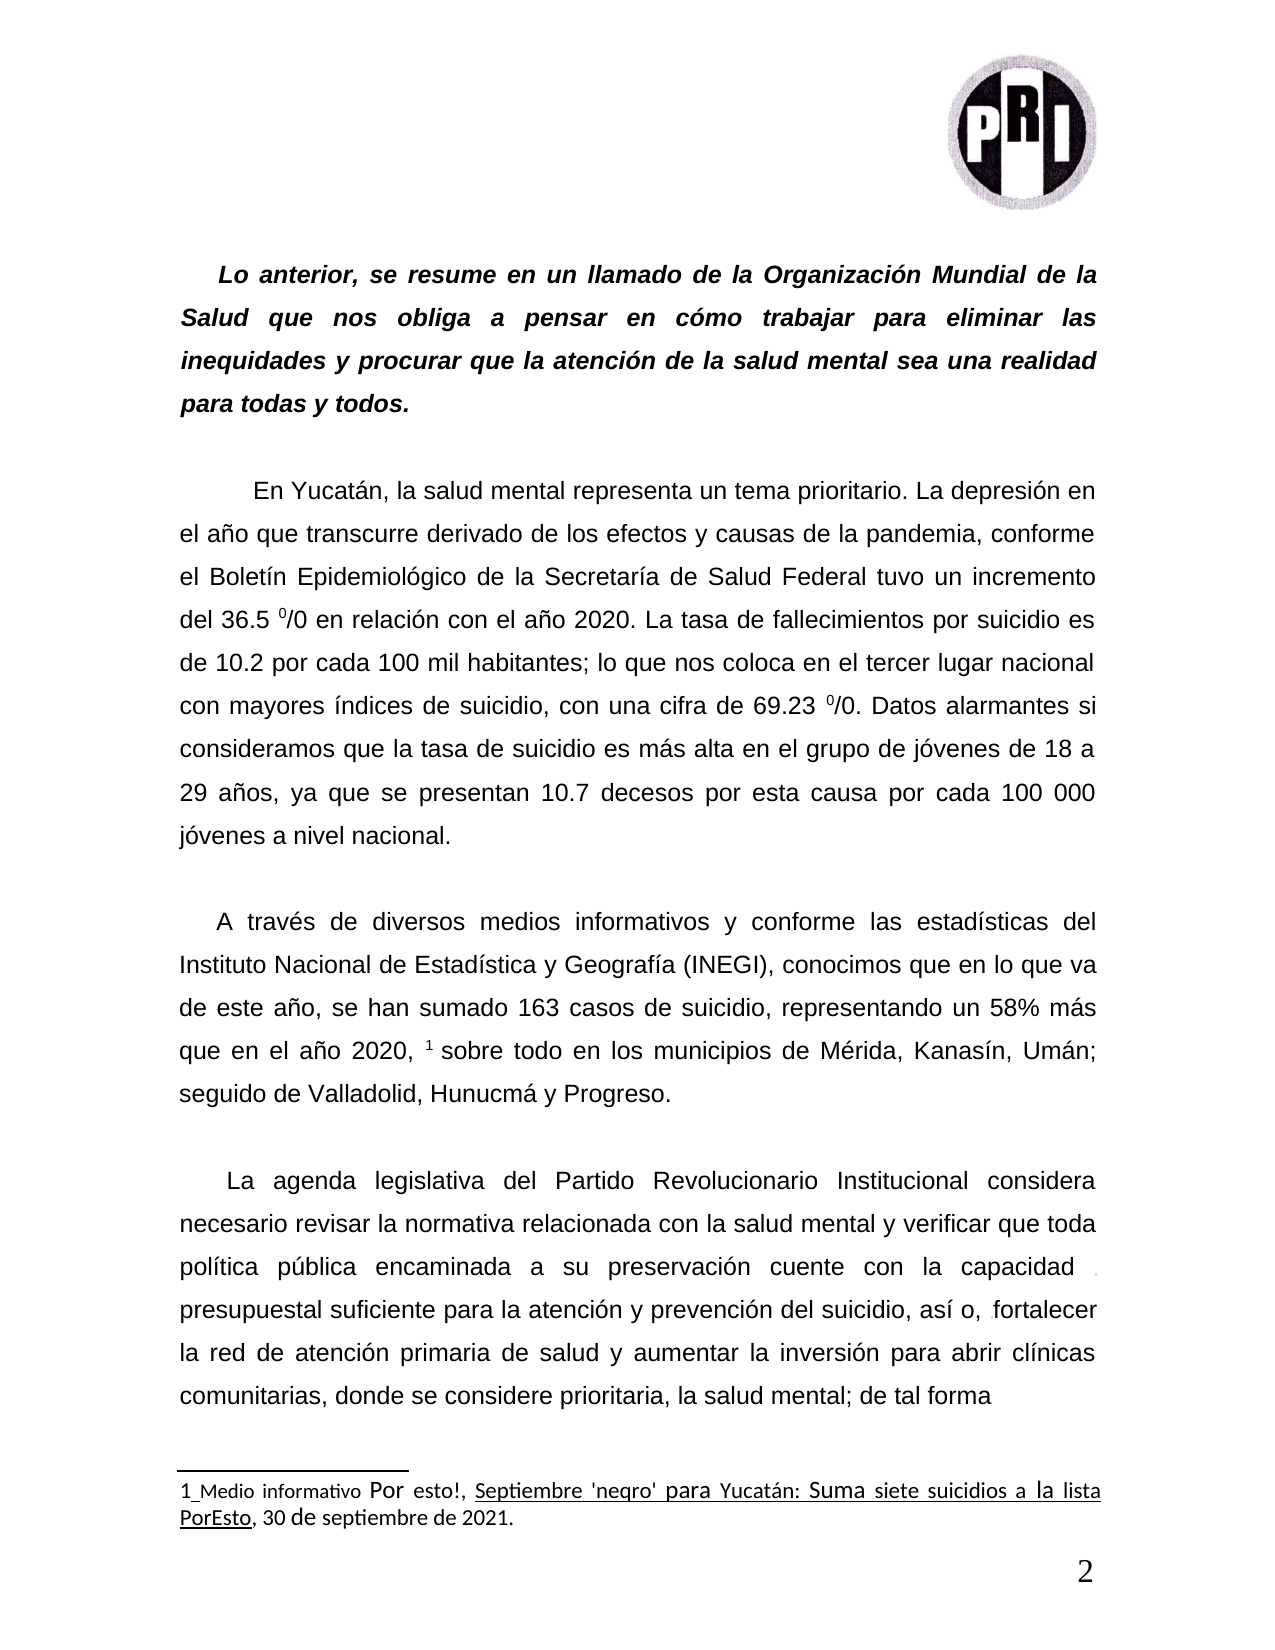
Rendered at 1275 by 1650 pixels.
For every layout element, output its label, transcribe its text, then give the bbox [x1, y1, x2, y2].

text La agenda legislativa del Partido Revolucionario Institucional considera necesario revisar la normativa relacionada con la salud mental y verificar que toda política pública encaminada a su preservación cuente con la capacidad presupuestal suficiente para la atención y prevención del suicidio, así o, fortalecer la red de atención primaria de salud y aumentar la inversión para abrir clínicas comunitarias, donde se considere prioritaria, la salud mental; de tal forma [179, 1166, 1097, 1410]
text A través de diversos medios informativos y conforme las estadísticas del Instituto Nacional de Estadística y Geografía (INEGI), conocimos que en lo que va de este año, se han sumado 163 casos de suicidio, representando un 58% más que en el año 2020, sobre todo en los municipios de Mérida, Kanasín, Umán; seguido de Valladolid, Hunucmá y Progreso. [179, 907, 1098, 1108]
text Lo anterior, se resume en un llamado de la Organización Mundial de la Salud que nos obliga a pensar en cómo trabajar para eliminar las inequidades y procurar que la atención de la salud mental sea una realidad para todas y todos. [181, 260, 1101, 418]
picture [947, 54, 1097, 210]
text En Yucatán, la salud mental representa un tema prioritario. La depresión en el año que transcurre derivado de los efectos y causas de la pandemia, conforme el Boletín Epidemiológico de la Secretaría de Salud Federal tuvo un incremento del 36.5 0/0 en relación con el año 2020. La tasa de fallecimientos por suicidio es de 10.2 por cada 100 mil habitantes; lo que nos coloca en el tercer lugar nacional con mayores índices de suicidio, con una cifra de 69.23 0/0. Datos alarmantes si consideramos que la tasa de suicidio es más alta en el grupo de jóvenes de 18 a 29 años, ya que se presentan 10.7 decesos por esta causa por cada 100 000 jóvenes a nivel nacional. [179, 476, 1097, 849]
